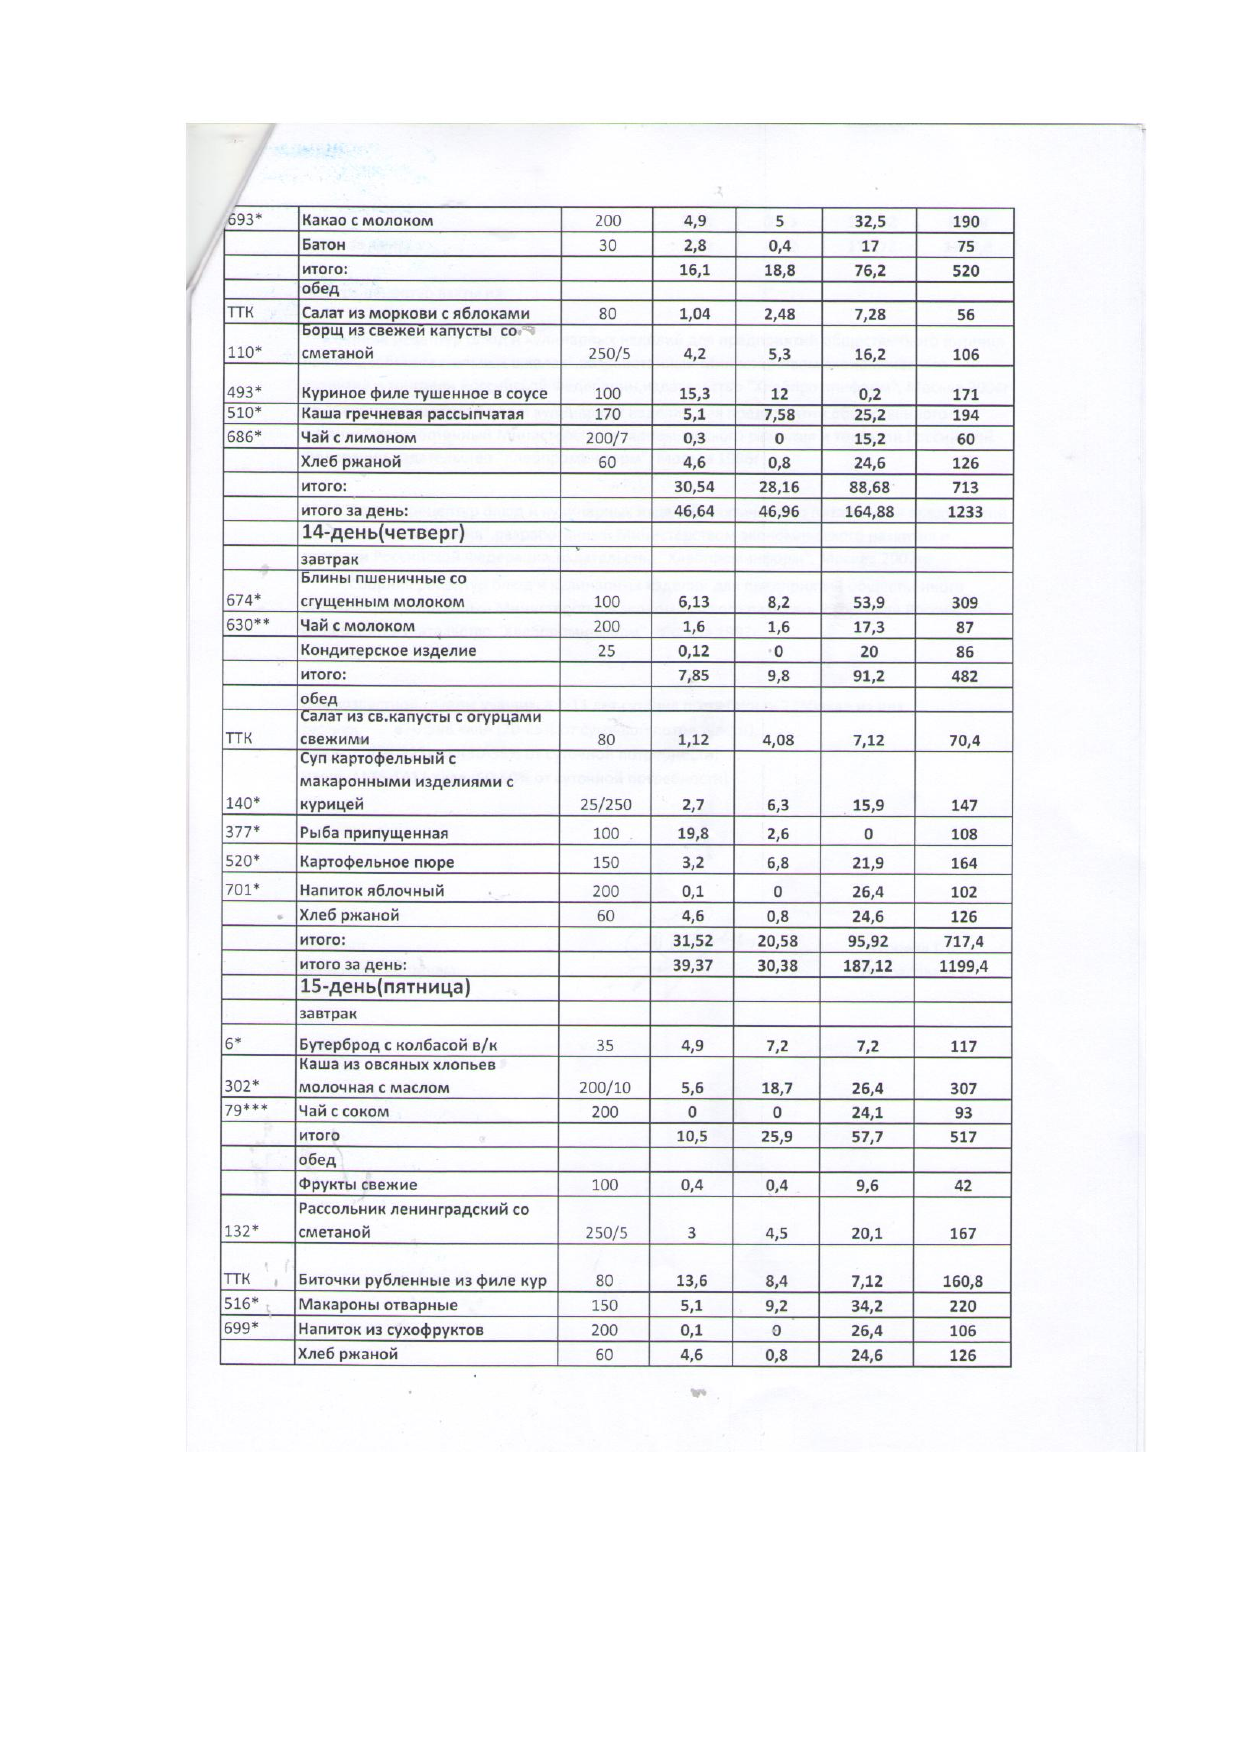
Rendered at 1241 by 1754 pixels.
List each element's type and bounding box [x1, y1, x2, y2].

picture [177, 118, 1152, 1456]
